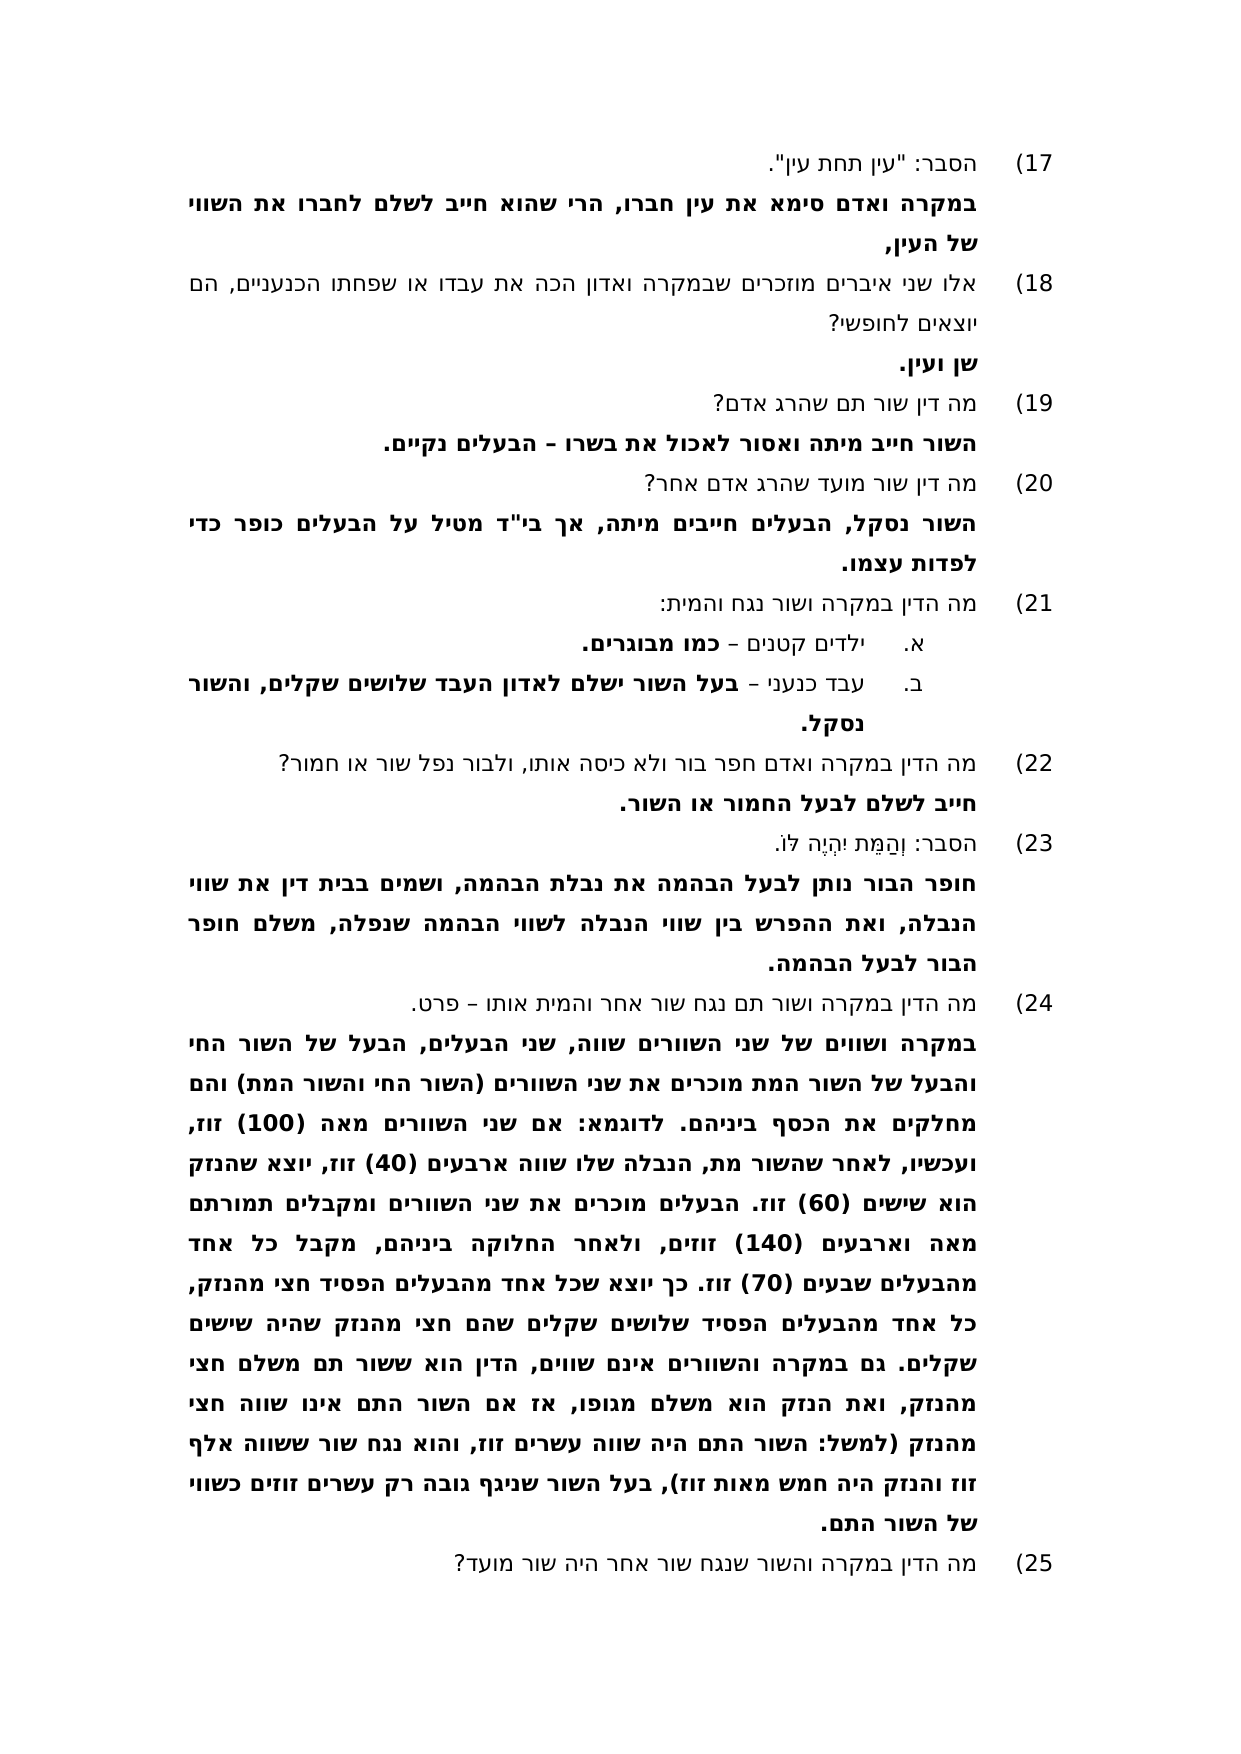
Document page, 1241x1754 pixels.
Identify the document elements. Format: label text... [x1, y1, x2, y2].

list אלו שני איברים מוזכרים שבמקרה ואדון הכה את עבדו או שפחתו הכנעניים, הם יוצאים לחופשי? [187, 270, 1015, 337]
list מה הדין במקרה ושור תם נגח שור אחר והמית אותו – פרט. [187, 990, 1015, 1017]
list הסבר: וְהַמֵּת יִהְיֶה לּוֹ. [187, 830, 1015, 857]
list מה דין שור מועד שהרג אדם אחר? [187, 470, 1015, 497]
list השור נסקל, הבעלים חייבים מיתה, אך בי"ד מטיל על הבעלים כופר כדי לפדות עצמו. [187, 510, 978, 577]
list מה הדין במקרה ושור נגח והמית: [187, 590, 1015, 617]
list במקרה ואדם סימא את עין חברו, הרי שהוא חייב לשלם לחברו את השווי של העין, [187, 190, 978, 257]
list חופר הבור נותן לבעל הבהמה את נבלת הבהמה, ושמים בבית דין את שווי הנבלה, ואת ההפרש בין שווי הנבלה לשווי הבהמה שנפלה, משלם חופר הבור לבעל הבהמה. [187, 870, 978, 977]
list במקרה ושווים של שני השוורים שווה, שני הבעלים, הבעל של השור החי והבעל של השור המת מוכרים את שני השוורים (השור החי והשור המת) והם מחלקים את הכסף ביניהם. לדוגמא: אם שני השוורים מאה (100) זוז, ועכשיו, לאחר שהשור מת, הנבלה שלו שווה ארבעים (40) זוז, יוצא שהנזק הוא שישים (60) זוז. הבעלים מוכרים את שני השוורים ומקבלים תמורתם מאה וארבעים (140) זוזים, ולאחר החלוקה ביניהם, מקבל כל אחד מהבעלים שבעים (70) זוז. כך יוצא שכל אחד מהבעלים הפסיד חצי מהנזק, כל אחד מהבעלים הפסיד שלושים שקלים שהם חצי מהנזק שהיה שישים שקלים. גם במקרה והשוורים אינם שווים, הדין הוא ששור תם משלם חצי מהנזק, ואת הנזק הוא משלם מגופו, אז אם השור התם אינו שווה חצי מהנזק (למשל: השור התם היה שווה עשרים זוז, והוא נגח שור ששווה אלף זוז והנזק היה חמש מאות זוז), בעל השור שניגף גובה רק עשרים זוזים כשווי של השור התם. [187, 1030, 978, 1537]
list מה דין שור תם שהרג אדם? [187, 390, 1015, 417]
list מה הדין במקרה והשור שנגח שור אחר היה שור מועד? [187, 1550, 1015, 1577]
list הסבר: "עין תחת עין". [187, 150, 1015, 177]
list ילדים קטנים – כמו מבוגרים. [187, 630, 903, 657]
list שן ועין. [187, 350, 978, 377]
list חייב לשלם לבעל החמור או השור. [187, 790, 978, 817]
list מה הדין במקרה ואדם חפר בור ולא כיסה אותו, ולבור נפל שור או חמור? [187, 750, 1015, 777]
list השור חייב מיתה ואסור לאכול את בשרו – הבעלים נקיים. [187, 430, 978, 457]
list עבד כנעני – בעל השור ישלם לאדון העבד שלושים שקלים, והשור נסקל. [187, 670, 903, 737]
